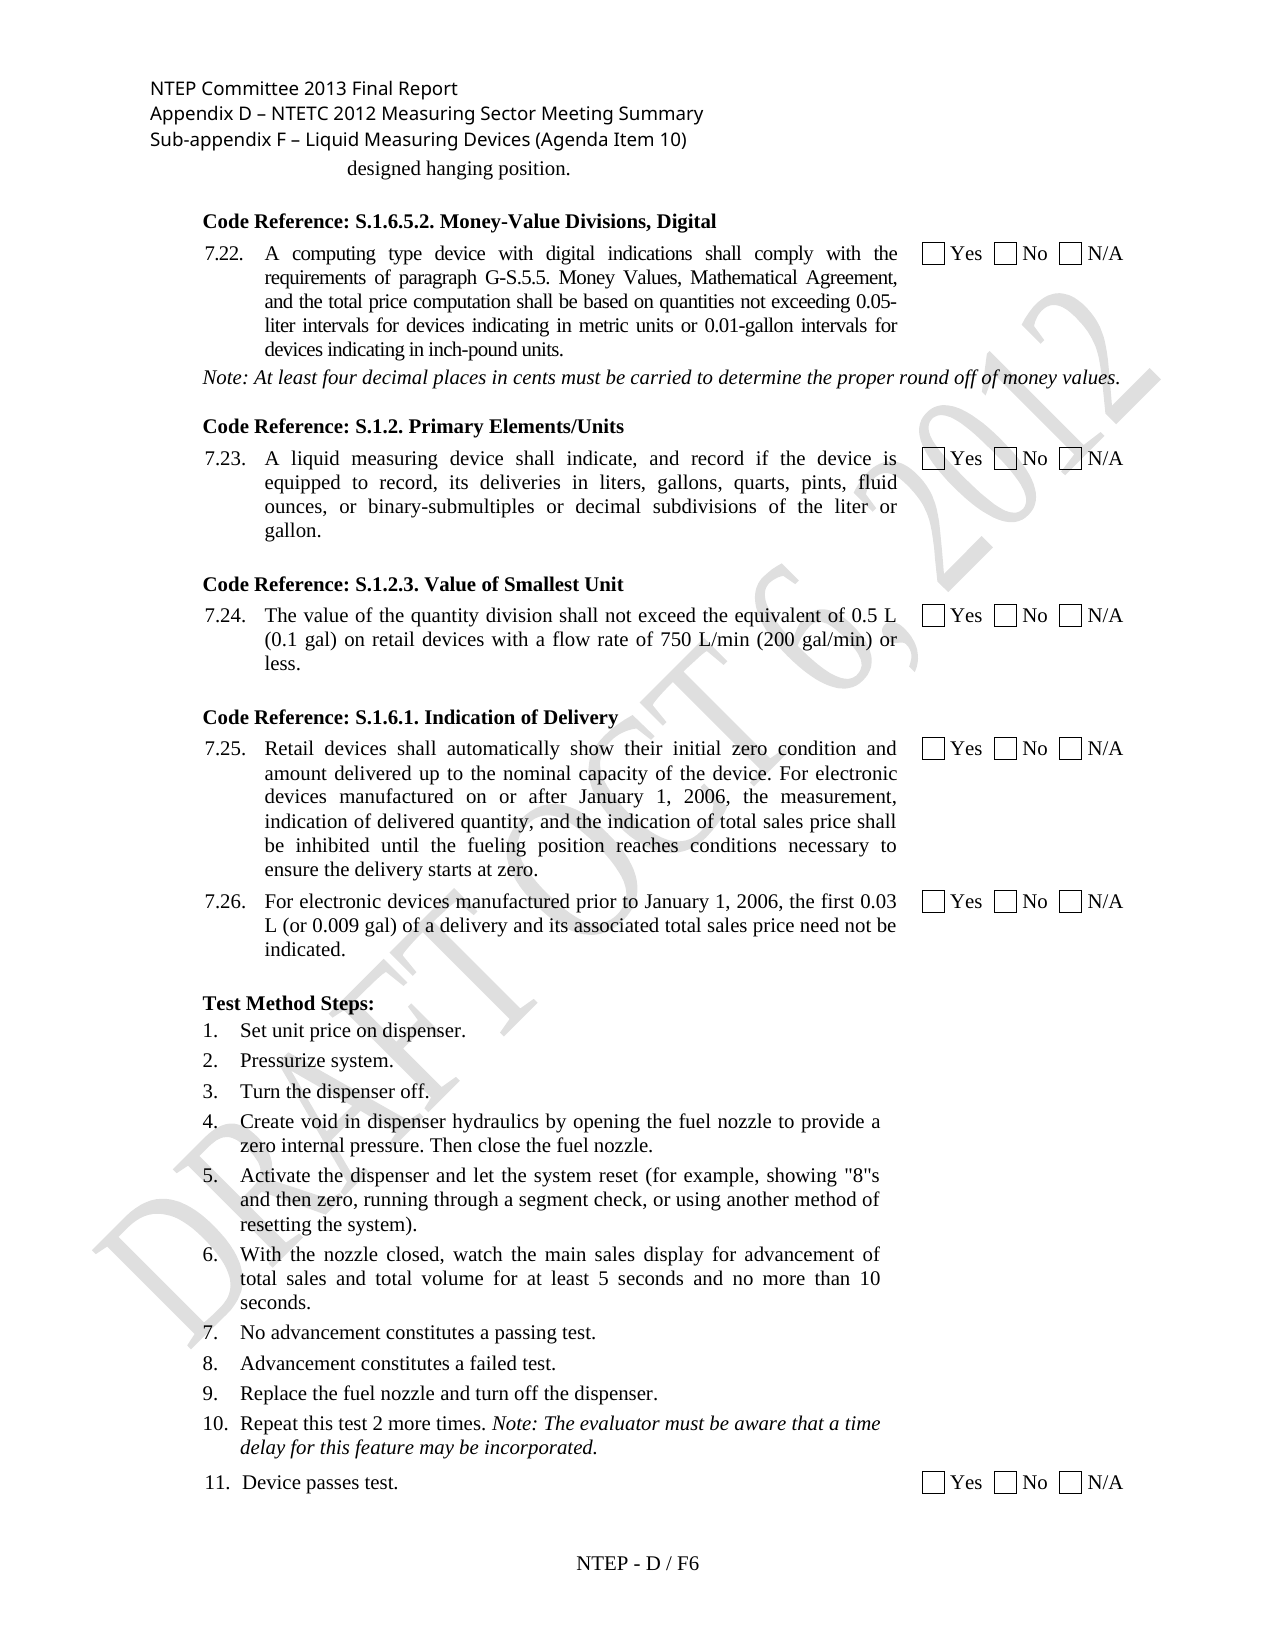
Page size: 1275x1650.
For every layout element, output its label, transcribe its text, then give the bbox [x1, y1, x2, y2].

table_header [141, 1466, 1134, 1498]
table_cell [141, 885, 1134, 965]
text Code Reference: S.1.2.3. Value of Smallest Unit [202, 571, 1125, 596]
text Code Reference: S.1.2. Primary Elements/Units [202, 414, 1125, 438]
list Repeat this test 2 more times. Note: The evaluator must be aware that a time delay for this feature may be incorporated. [202, 1411, 881, 1459]
list Set unit price on dispenser. [202, 1018, 881, 1042]
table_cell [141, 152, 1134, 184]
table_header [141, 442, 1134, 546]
text Code Reference: S.1.6.5.2. Money-Value Divisions, Digital [202, 209, 1125, 233]
list Pressurize system. [202, 1048, 881, 1072]
text Note: At least four decimal places in cents must be carried to determine the proper round off of money values. [202, 365, 1125, 389]
list Activate the dispenser and let the system reset (for example, showing "8"s and then zero, running through a segment check, or using another method of resetting the system). [202, 1163, 881, 1236]
list No advancement constitutes a passing test. [202, 1320, 881, 1344]
list Create void in dispenser hydraulics by opening the fuel nozzle to provide a zero internal pressure. Then close the fuel nozzle. [202, 1109, 881, 1157]
list Replace the fuel nozzle and turn off the dispenser. [202, 1381, 881, 1405]
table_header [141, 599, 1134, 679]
text Code Reference: S.1.6.1. Indication of Delivery [202, 704, 1125, 729]
list With the nozzle closed, watch the main sales display for advancement of total sales and total volume for at least 5 seconds and no more than 10 seconds. [202, 1242, 881, 1314]
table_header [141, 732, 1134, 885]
text Test Method Steps: [202, 990, 1125, 1014]
list Turn the dispenser off. [202, 1079, 881, 1103]
list Advancement constitutes a failed test. [202, 1351, 881, 1374]
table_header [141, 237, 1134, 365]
